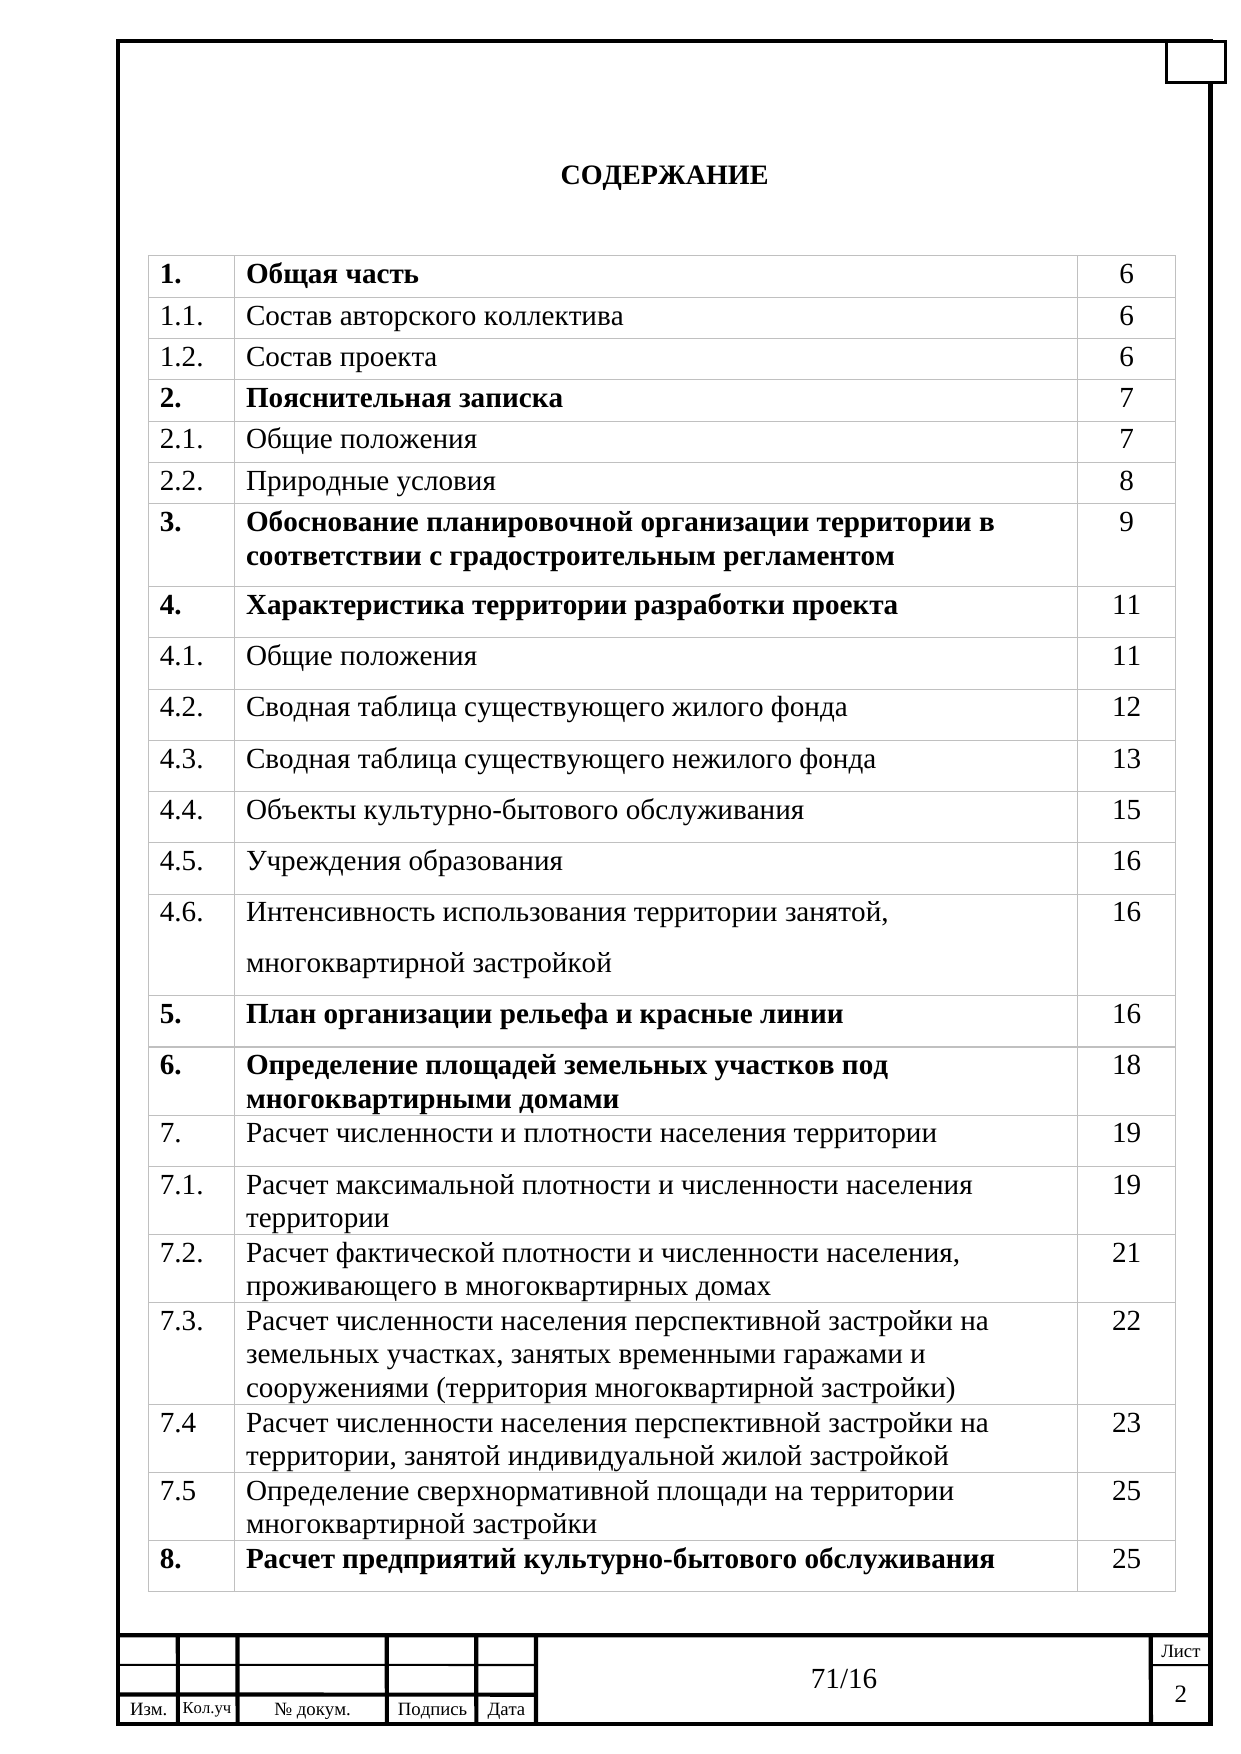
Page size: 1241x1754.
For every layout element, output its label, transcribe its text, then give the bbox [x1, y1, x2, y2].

table_cell 7. [149, 1116, 234, 1166]
table_cell Общие положения [235, 638, 1077, 688]
table_cell 23 [1078, 1405, 1175, 1472]
table_cell 4.5. [149, 843, 234, 893]
table_cell 7 [1078, 422, 1175, 462]
table_cell План организации рельефа и красные линии [235, 996, 1077, 1046]
table_cell 13 [1078, 741, 1175, 791]
table_cell 8 [1078, 463, 1175, 503]
table_cell 4. [149, 587, 234, 637]
table_cell Расчет численности населения перспективной застройки на земельных участках, занятых временными гаражами и сооружениями (территория многоквартирной застройки) [235, 1303, 1077, 1404]
table_cell 18 [1078, 1048, 1175, 1114]
table_cell 7.2. [149, 1235, 234, 1302]
table_cell 21 [1078, 1235, 1175, 1302]
table_cell Сводная таблица существующего нежилого фонда [235, 741, 1077, 791]
table_cell 2. [149, 380, 234, 421]
table_cell 8. [149, 1541, 234, 1591]
table_cell Пояснительная записка [235, 380, 1077, 421]
table_cell 7.3. [149, 1303, 234, 1404]
table_cell 2.2. [149, 463, 234, 503]
table_cell 4.4. [149, 792, 234, 842]
table_cell 6 [1078, 339, 1175, 379]
table_cell 4.6. [149, 895, 234, 995]
table_cell Характеристика территории разработки проекта [235, 587, 1077, 637]
table_cell 7.5 [149, 1473, 234, 1540]
table_cell Объекты культурно-бытового обслуживания [235, 792, 1077, 842]
table_cell 12 [1078, 690, 1175, 740]
table_cell Расчет фактической плотности и численности населения, проживающего в многоквартирных домах [235, 1235, 1077, 1302]
table_cell 15 [1078, 792, 1175, 842]
table_cell 16 [1078, 895, 1175, 995]
table_cell 22 [1078, 1303, 1175, 1404]
table_cell 7 [1078, 380, 1175, 421]
table_cell 19 [1078, 1167, 1175, 1234]
table_cell 11 [1078, 587, 1175, 637]
table_cell 9 [1078, 504, 1175, 586]
table_cell 6 [1078, 298, 1175, 338]
table_cell Расчет максимальной плотности и численности населения территории [235, 1167, 1077, 1234]
table_cell 25 [1078, 1541, 1175, 1591]
table_cell 4.1. [149, 638, 234, 688]
table_cell 1.2. [149, 339, 234, 379]
table_cell 11 [1078, 638, 1175, 688]
table_cell 3. [149, 504, 234, 586]
table_cell 25 [1078, 1473, 1175, 1540]
table_cell 1.1. [149, 298, 234, 338]
table_cell Сводная таблица существующего жилого фонда [235, 690, 1077, 740]
table_cell Определение сверхнормативной площади на территории многоквартирной застройки [235, 1473, 1077, 1540]
table_cell 4.2. [149, 690, 234, 740]
table_cell 5. [149, 996, 234, 1046]
text СОДЕРЖАНИЕ [148, 158, 1181, 191]
table_header Общая часть [235, 256, 1077, 297]
table_cell Общие положения [235, 422, 1077, 462]
table_cell Расчет численности населения перспективной застройки на территории, занятой индивидуальной жилой застройкой [235, 1405, 1077, 1472]
table_cell 4.3. [149, 741, 234, 791]
table_cell 7.4 [149, 1405, 234, 1472]
table_cell Интенсивность использования территории занятой, многоквартирной застройкой [235, 895, 1077, 995]
table_header 6 [1078, 256, 1175, 297]
table_cell 7.1. [149, 1167, 234, 1234]
table_cell Определение площадей земельных участков под многоквартирными домами [235, 1048, 1077, 1114]
table_cell 16 [1078, 996, 1175, 1046]
table_cell 2.1. [149, 422, 234, 462]
table_cell Расчет численности и плотности населения территории [235, 1116, 1077, 1166]
table_header 1. [149, 256, 234, 297]
table_cell 16 [1078, 843, 1175, 893]
table_cell 19 [1078, 1116, 1175, 1166]
table_cell Состав авторского коллектива [235, 298, 1077, 338]
table_cell Учреждения образования [235, 843, 1077, 893]
table_cell Природные условия [235, 463, 1077, 503]
table_cell Состав проекта [235, 339, 1077, 379]
table_cell 6. [149, 1048, 234, 1114]
table_cell Обоснование планировочной организации территории в соответствии с градостроительным регламентом [235, 504, 1077, 586]
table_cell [235, 1541, 1077, 1591]
